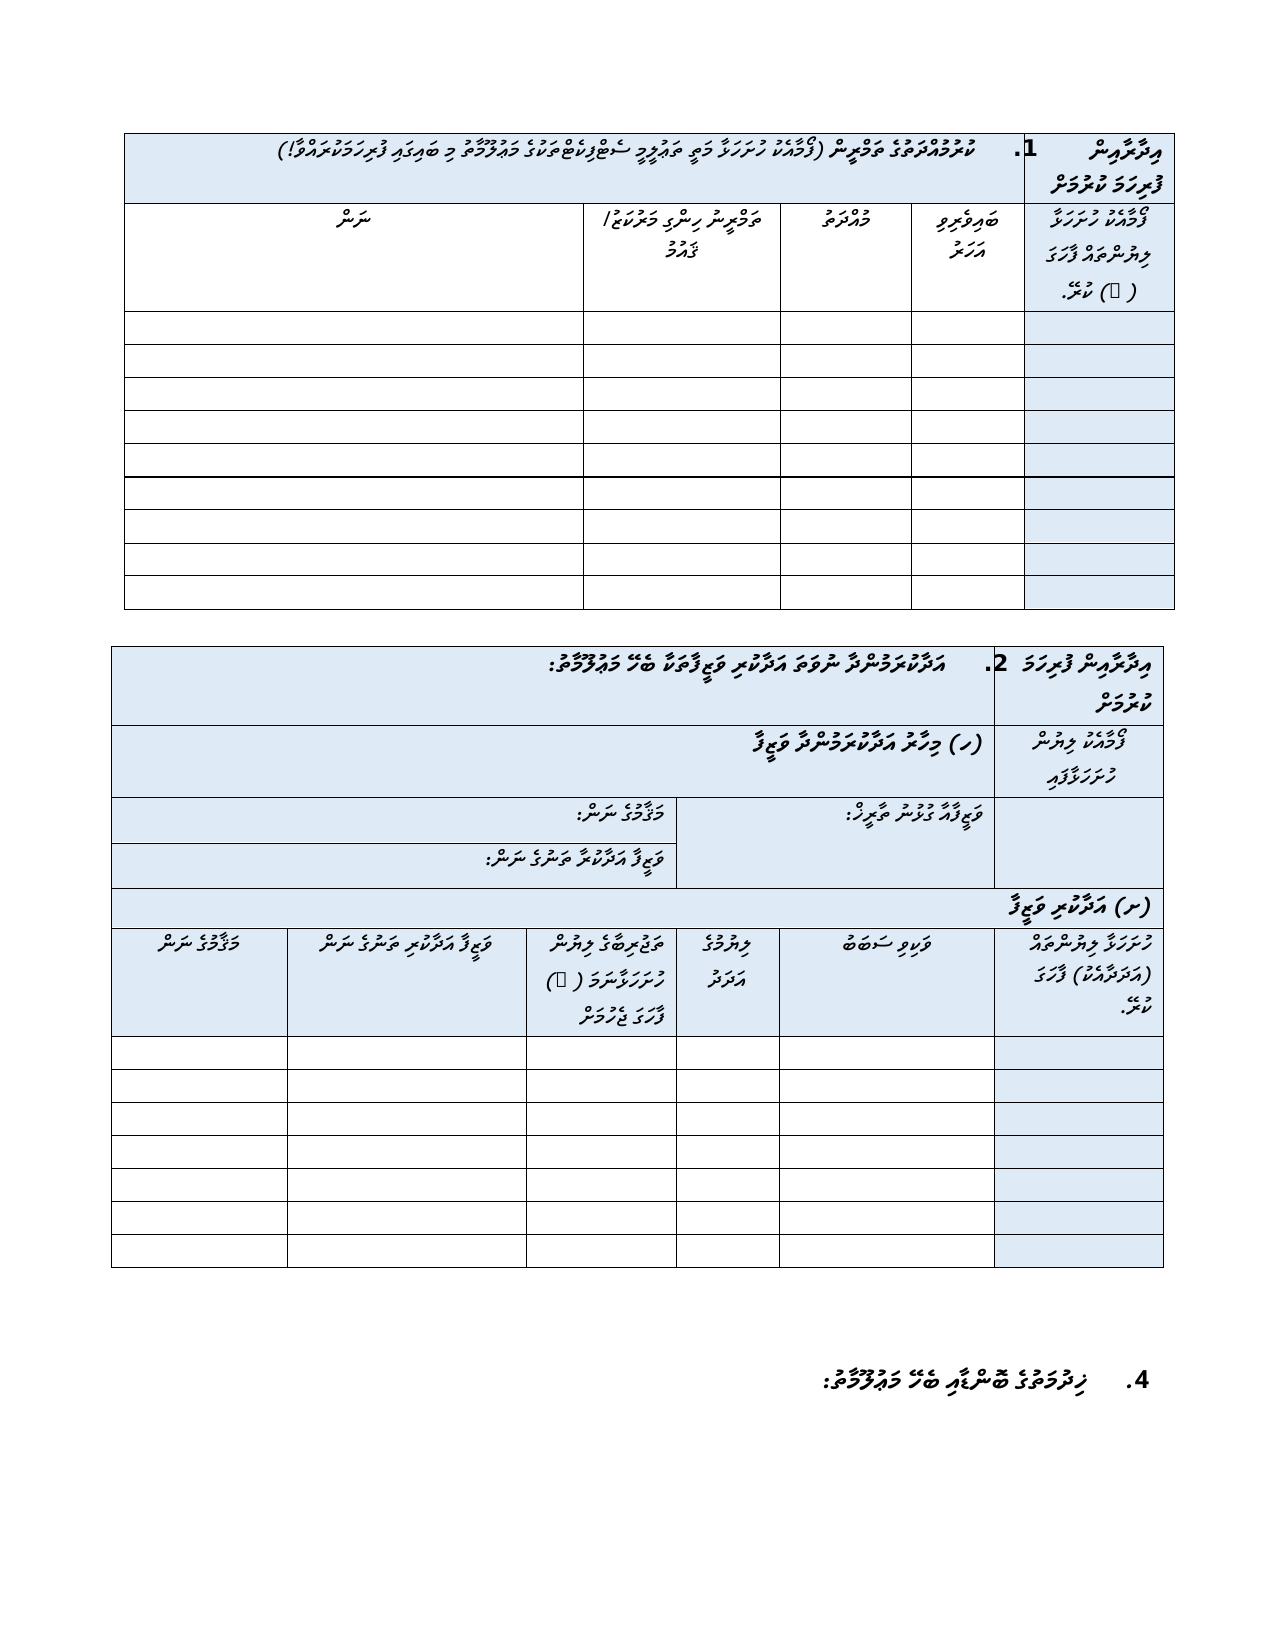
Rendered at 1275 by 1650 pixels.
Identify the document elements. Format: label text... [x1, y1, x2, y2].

table_cell [288, 1136, 526, 1168]
table_cell [1025, 378, 1174, 410]
table_cell [677, 1235, 779, 1267]
table_cell [125, 378, 583, 410]
table_cell [912, 378, 1024, 410]
table_cell [677, 1169, 779, 1201]
table_cell ނަން [125, 204, 583, 311]
table_cell ވަޒީފާ އަދާކުރާ ތަނުގެ ނަން: [112, 844, 676, 888]
table_cell [995, 1037, 1163, 1069]
table_cell [1025, 345, 1174, 377]
table_cell [527, 1169, 676, 1201]
table_cell [780, 1235, 994, 1267]
table_cell [584, 544, 780, 575]
table_cell [112, 1103, 287, 1135]
table_cell [1025, 478, 1174, 509]
table_cell [527, 1037, 676, 1069]
list ޚިދުމަތުގެ ބޮންޑާއި ބެހޭ މަޢުލޫމާތު: [112, 1362, 1125, 1399]
table_cell [1025, 576, 1174, 608]
table_cell ތަމްރީނު ހިންގި މަރުކަޒު/ ޤައުމު [584, 204, 780, 311]
table_cell [1025, 411, 1174, 443]
table_cell [995, 1169, 1163, 1201]
table_cell [112, 1202, 287, 1234]
table_cell [912, 576, 1024, 608]
table_cell [527, 1103, 676, 1135]
table_cell [780, 1169, 994, 1201]
table_cell ވަޒީފާއާ ގުޅުނު ތާރީޚް: [677, 798, 994, 888]
table_cell [1025, 544, 1174, 575]
table_cell [125, 510, 583, 542]
table_cell [677, 1103, 779, 1135]
table_cell [112, 1136, 287, 1168]
table_header ކުރުމުއްދަތުގެ ތަމްރީން (ފޯމާއެކު ހުށަހަޅާ މަތީ ތަޢުލީމީ ސެޓްފިކެޓްތަކުގެ މަޢުލޫމާތު މި ބައިގައި ފުރިހަމަކުރައްވާ!) [125, 134, 1024, 203]
table_cell [125, 544, 583, 575]
table_cell [780, 1037, 994, 1069]
table_cell [584, 411, 780, 443]
table_cell [1025, 444, 1174, 476]
table_cell [995, 1070, 1163, 1102]
table_cell ވަޒީފާ އަދާކުރި ތަނުގެ ނަން [288, 929, 526, 1036]
table_cell [912, 345, 1024, 377]
table_cell [584, 345, 780, 377]
table_cell [584, 444, 780, 476]
table_cell [781, 478, 911, 509]
table_cell [584, 576, 780, 608]
table_cell [125, 576, 583, 608]
table_cell މަޤާމުގެ ނަން [112, 929, 287, 1036]
table_header އިދާރާއިން ފުރިހަމަ ކުރުމަށް [995, 647, 1163, 725]
table_cell [112, 1070, 287, 1102]
table_cell މުއްދަތު [781, 204, 911, 311]
table_cell [912, 544, 1024, 575]
table_cell [677, 1136, 779, 1168]
table_cell [288, 1202, 526, 1234]
table_cell [677, 1037, 779, 1069]
table_cell ހުށަހަޅާ ލިޔުންތައް (އަދަދާއެކު) ފާހަގަ ކުރޭ. [995, 929, 1163, 1036]
table_cell [527, 1070, 676, 1102]
table_cell [112, 1235, 287, 1267]
table_cell ލިޔުމުގެ އަދަދު [677, 929, 779, 1036]
table_cell [995, 1202, 1163, 1234]
table_cell [288, 1037, 526, 1069]
table_cell [1025, 510, 1174, 542]
table_cell [912, 312, 1024, 344]
table_cell [781, 312, 911, 344]
table_cell [288, 1070, 526, 1102]
table_cell [781, 544, 911, 575]
table_cell [677, 1202, 779, 1234]
table_cell [584, 510, 780, 542]
table_cell [125, 444, 583, 476]
table_cell [527, 1202, 676, 1234]
table_cell [112, 1169, 287, 1201]
table_cell [1025, 312, 1174, 344]
table_cell [288, 1169, 526, 1201]
table_cell [912, 478, 1024, 509]
table_cell [584, 378, 780, 410]
table_cell [584, 312, 780, 344]
table_cell (ށ) އަދާކުރި ވަޒީފާ [112, 889, 1163, 927]
table_cell [780, 1202, 994, 1234]
table_cell މަޤާމުގެ ނަން: [112, 798, 676, 842]
table_cell [995, 1136, 1163, 1168]
table_header އަދާކުރަމުންދާ ނުވަތަ އަދާކުރި ވަޒީފާތަކާ ބެހޭ މަޢުލޫމާތު: [112, 647, 994, 725]
table_cell [781, 345, 911, 377]
table_cell [780, 1103, 994, 1135]
table_cell [125, 312, 583, 344]
table_cell [781, 510, 911, 542]
table_cell [912, 444, 1024, 476]
table_cell [125, 345, 583, 377]
table_cell [912, 411, 1024, 443]
table_cell [112, 1037, 287, 1069]
table_cell [527, 1136, 676, 1168]
table_cell [781, 411, 911, 443]
table_cell ބައިވެރިވި އަހަރު [912, 204, 1024, 311]
table_header އިދާރާއިން ފުރިހަމަ ކުރުމަށް [1025, 134, 1174, 203]
table_cell [677, 1070, 779, 1102]
table_cell [125, 411, 583, 443]
table_cell [995, 798, 1163, 888]
table_cell ވަކިވި ސަބަބު [780, 929, 994, 1036]
table_cell (ހ) މިހާރު އަދާކުރަމުންދާ ވަޒީފާ [112, 726, 994, 797]
table_cell [527, 1235, 676, 1267]
table_cell [912, 510, 1024, 542]
table_cell [288, 1103, 526, 1135]
table_cell [780, 1136, 994, 1168]
table_cell [995, 1235, 1163, 1267]
table_cell [780, 1070, 994, 1102]
table_cell ފޯމާއެކު ހުށަހަޅާ ލިޔުންތައް ފާހަގަ ( ) ކުރޭ. [1025, 204, 1174, 311]
table_cell [288, 1235, 526, 1267]
table_cell ތަޖުރިބާގެ ލިޔުން ހުށަހަޅާނަމަ ( ) ފާހަގަ ޖެހުމަށް [527, 929, 676, 1036]
table_cell [125, 478, 583, 509]
table_cell ފޯމާއެކު ލިޔުން ހުށަހަޅާފައި [995, 726, 1163, 797]
table_cell [781, 576, 911, 608]
table_cell [781, 378, 911, 410]
table_cell [584, 478, 780, 509]
table_cell [995, 1103, 1163, 1135]
table_cell [781, 444, 911, 476]
